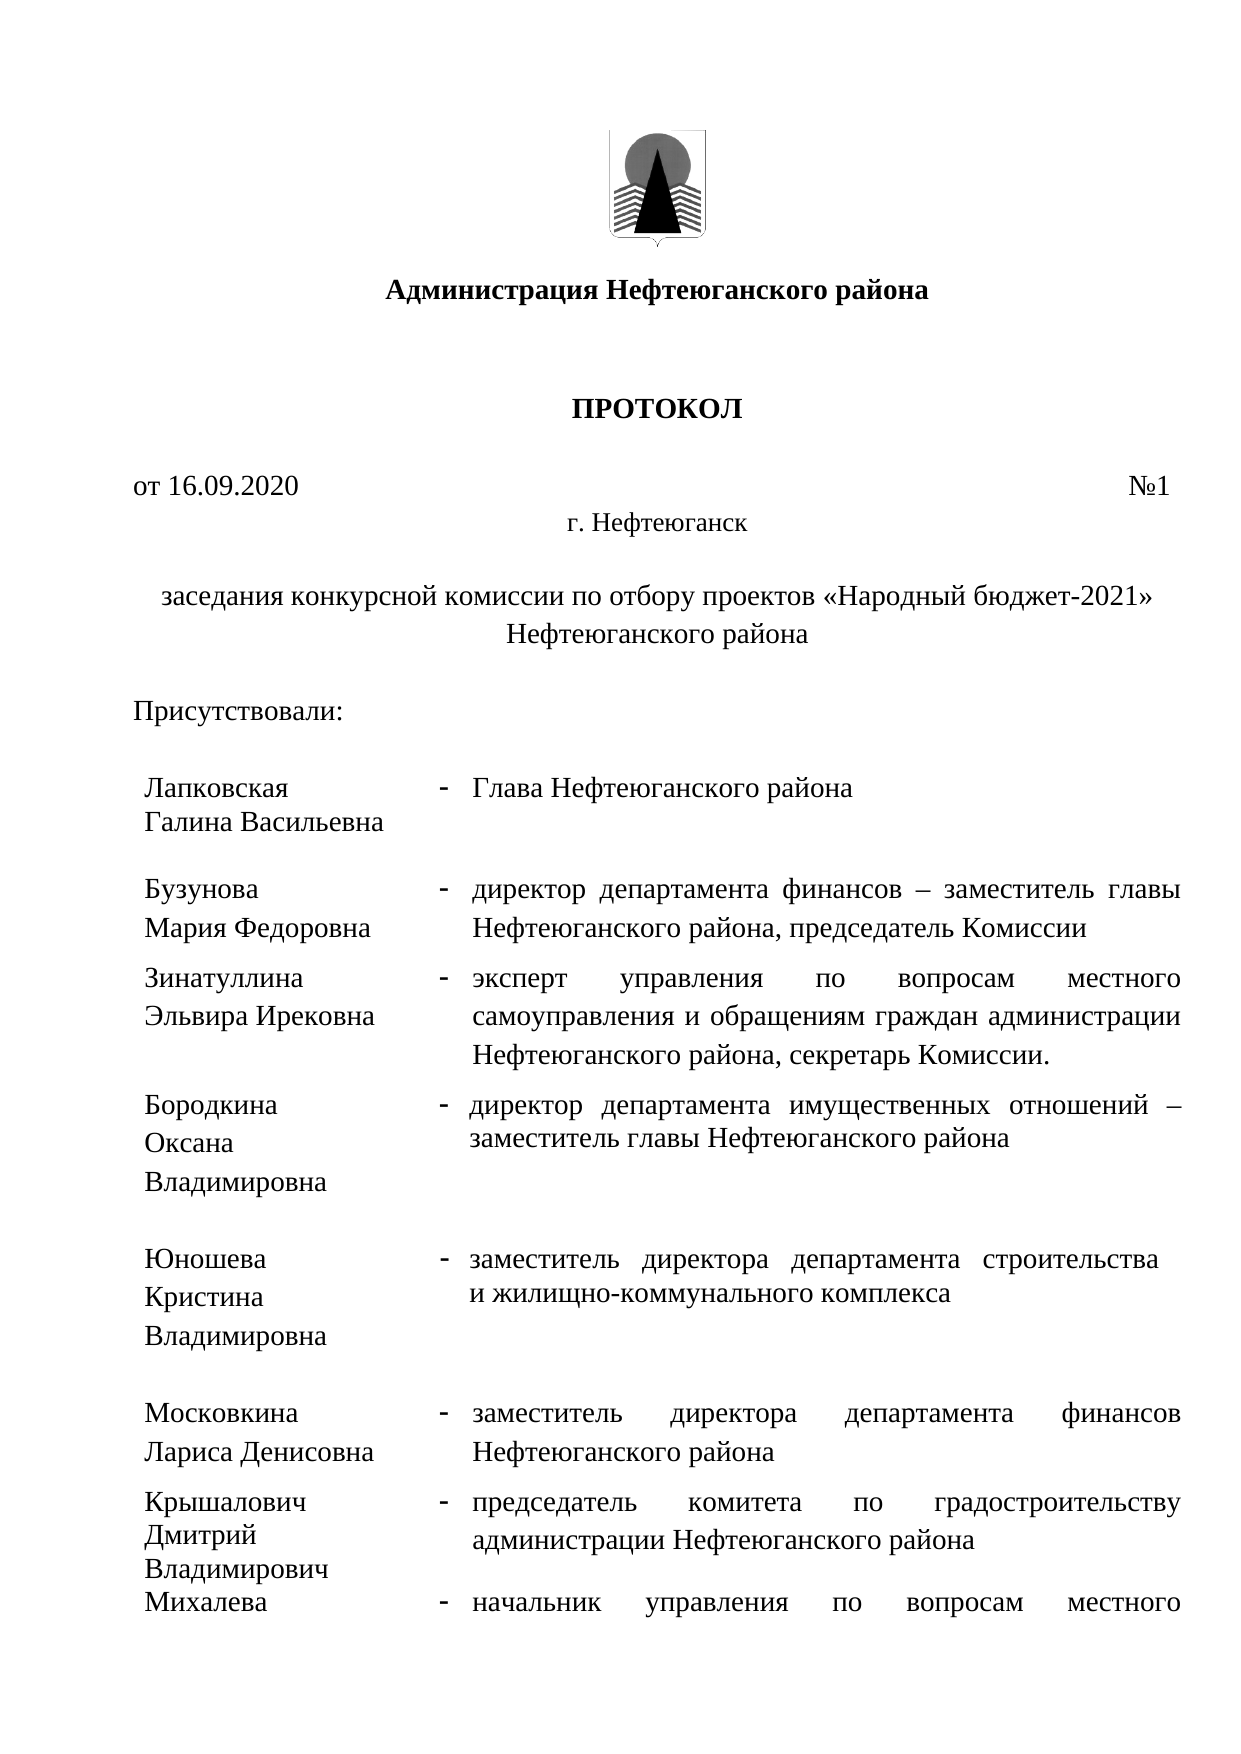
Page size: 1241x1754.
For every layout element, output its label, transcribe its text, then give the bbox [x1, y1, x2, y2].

text ПРОТОКОЛ [133, 391, 1181, 424]
text Присутствовали: [133, 693, 1181, 727]
text заседания конкурсной комиссии по отбору проектов «Народный бюджет-2021» [133, 578, 1181, 611]
table_cell Бородкина Оксана Владимировна [133, 1087, 428, 1241]
text Администрация Нефтеюганского района [133, 272, 1181, 306]
table_cell Юношева Кристина Владимировна [133, 1241, 428, 1395]
table_cell Зинатуллина Эльвира Ирековна [133, 960, 428, 1087]
table_cell Московкина Лариса Денисовна [133, 1395, 428, 1484]
table_cell директор департамента имущественных отношений – заместитель главы Нефтеюганского района [428, 1087, 1193, 1241]
table_cell заместитель директора департамента финансов Нефтеюганского района [428, 1395, 1193, 1484]
text от 16.09.2020 №1 [133, 468, 1181, 501]
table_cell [133, 1584, 428, 1622]
table_cell Бузунова Мария Федоровна [133, 871, 428, 960]
table_header Глава Нефтеюганского района [428, 771, 1193, 871]
text Нефтеюганского района [133, 616, 1181, 650]
table_cell директор департамента финансов – заместитель главы Нефтеюганского района, председатель Комиссии [428, 871, 1193, 960]
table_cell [428, 1584, 1193, 1622]
table_cell Крышалович Дмитрий Владимирович [133, 1484, 428, 1584]
table_cell заместитель директора департамента строительства и жилищно-коммунального комплекса [428, 1241, 1193, 1395]
table_cell председатель комитета по градостроительству администрации Нефтеюганского района [428, 1484, 1193, 1584]
table_cell эксперт управления по вопросам местного самоуправления и обращениям граждан администрации Нефтеюганского района, секретарь Комиссии. [428, 960, 1193, 1087]
text г. Нефтеюганск [133, 506, 1181, 538]
table_header Лапковская Галина Васильевна [133, 771, 428, 871]
